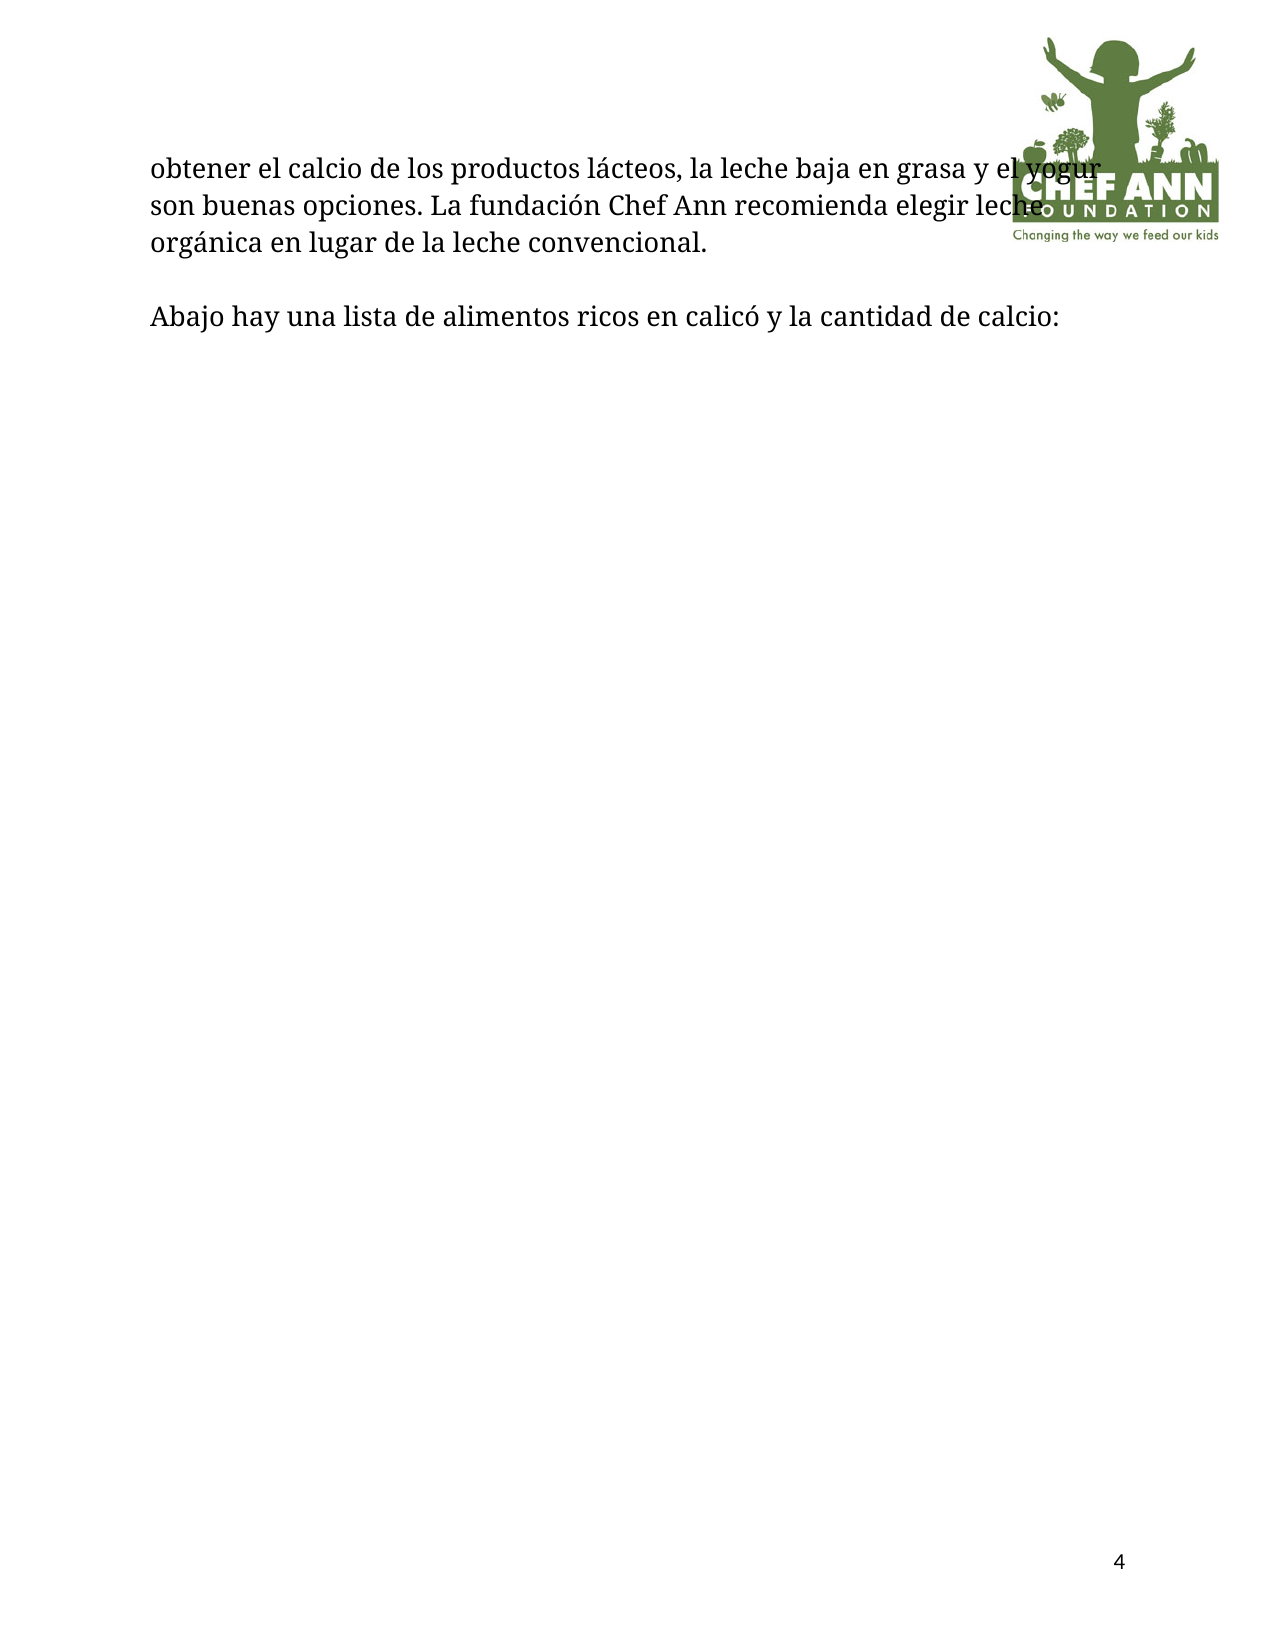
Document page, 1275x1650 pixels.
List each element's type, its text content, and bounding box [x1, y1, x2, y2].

picture [1012, 37, 1219, 242]
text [150, 150, 1125, 261]
text Abajo hay una lista de alimentos ricos en calicó y la cantidad de calcio: [150, 297, 1125, 334]
